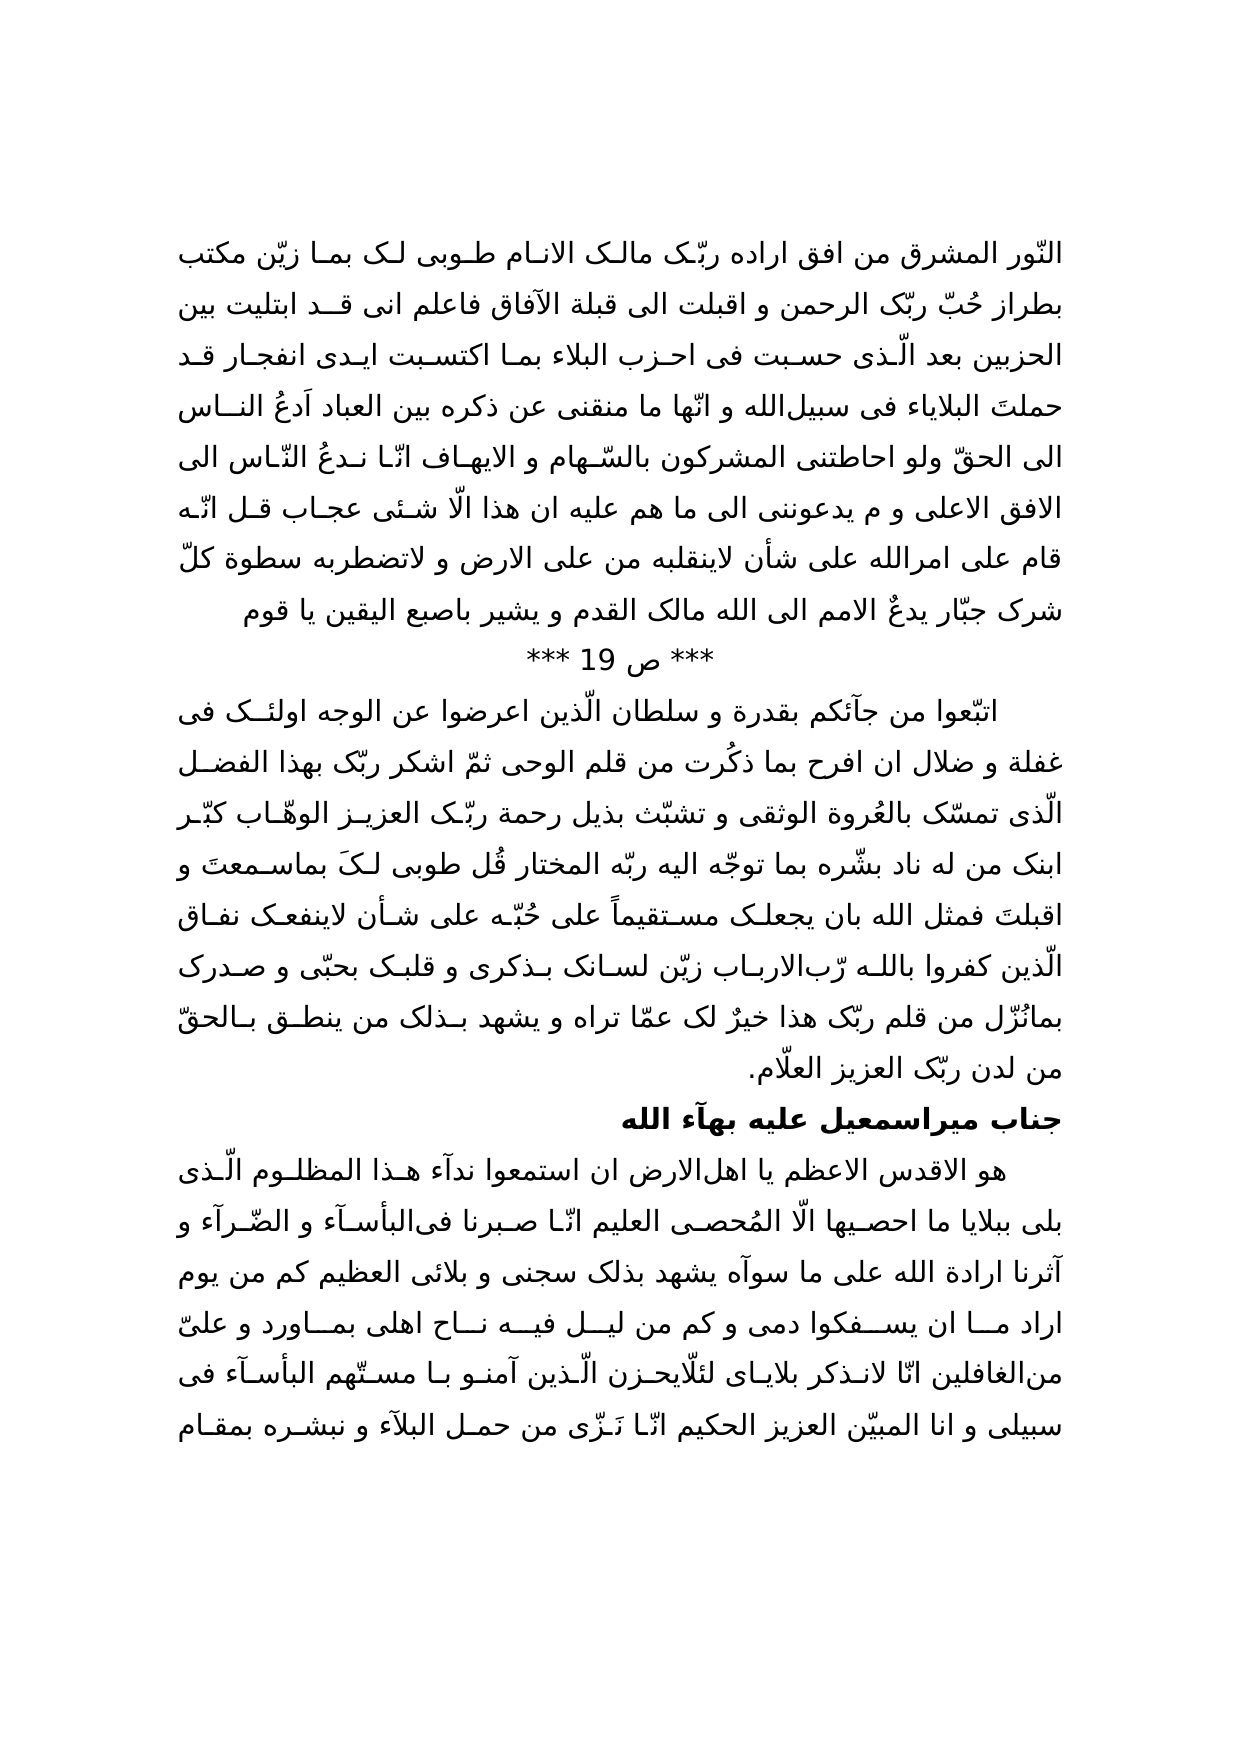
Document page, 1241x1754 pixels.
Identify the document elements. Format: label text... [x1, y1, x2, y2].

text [177, 1153, 1063, 1442]
text اتبّعوا من جآئکم بقدرة و سلطان الّذین اعرضوا عن الوجه اولئک فی غفلة و ضلال ان افرح بما ذکُرت من قلم الوحی ثمّ اشکر ربّک بهذا الفضل الّذی تمسّک بالعُروة الوثقی و تشبّث بذیل رحمة ربّک العزیز الوهّاب کبّر ابنک من له ناد بشّره بما توجّه الیه ربّه المختار قُل طوبی لکَ بماسمعتَ و اقبلتَ فمثل الله بان یجعلک مستقیماً علی حُبّه علی شأن لاینفعک نفاق الّذین کفروا بالله رّب‌الارباب زیّن لسانک بذکری و قلبک بحبّی و صدرک بمانُزّل من قلم ربّک هذا خیرٌ لک عمّا تراه و یشهد بذلک من ینطق بالحقّ من لدن ربّک العزیز العلّام. [177, 695, 1063, 1085]
text *** ص 19 *** [177, 644, 1063, 678]
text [177, 236, 1063, 627]
text جناب میراسمعیل علیه بهآء الله [177, 1102, 1063, 1136]
